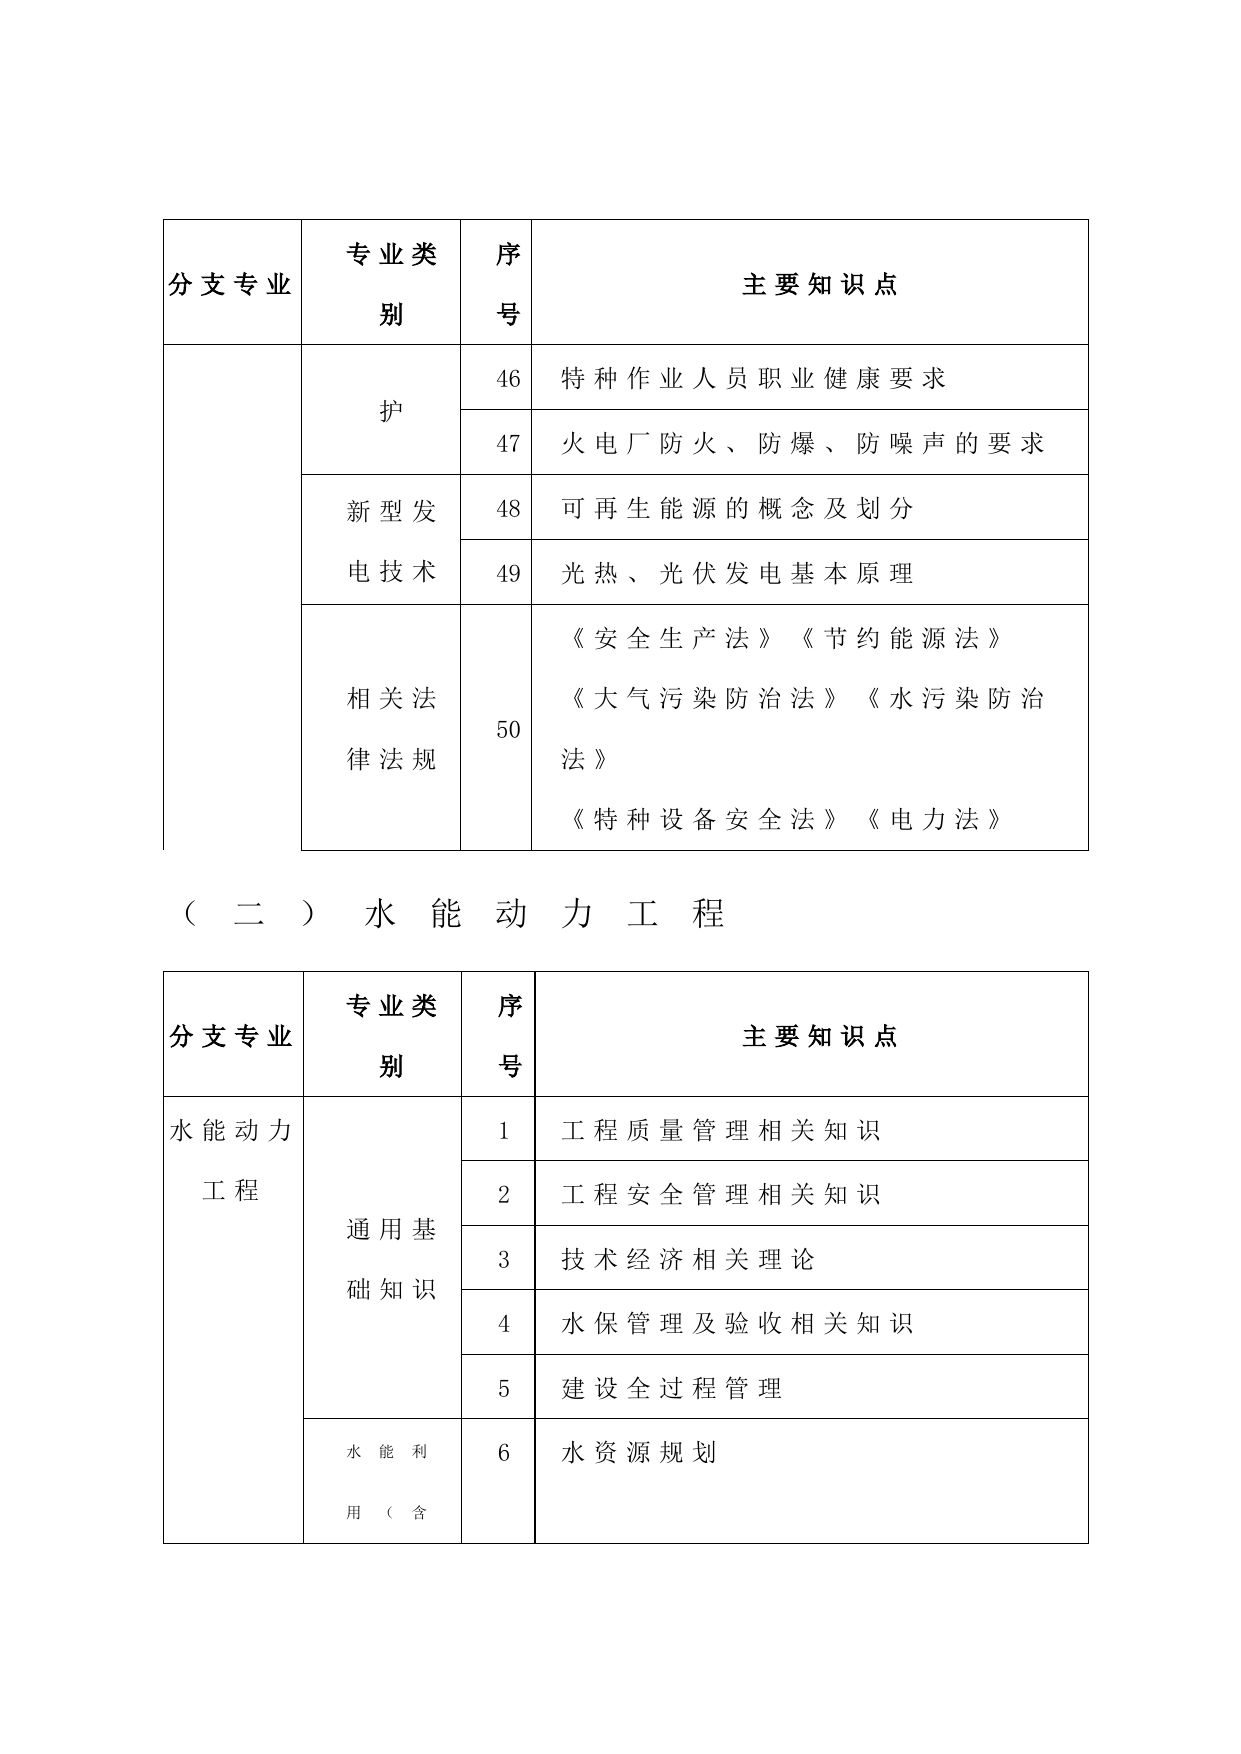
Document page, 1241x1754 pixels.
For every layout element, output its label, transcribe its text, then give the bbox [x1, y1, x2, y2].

table_cell 4 [462, 1290, 534, 1354]
table_cell 49 [461, 540, 531, 604]
table_cell 47 [461, 410, 531, 474]
table_cell 技术经济相关理论 [536, 1226, 1088, 1289]
table_header 序号 [462, 972, 534, 1096]
table_cell 水能动力 工程 [164, 1097, 303, 1543]
table_cell 50 [461, 605, 531, 849]
table_cell 46 [461, 345, 531, 409]
table_header 专业类别 [302, 220, 460, 344]
table_cell 3 [462, 1226, 534, 1289]
table_cell 5 [462, 1355, 534, 1418]
table_header 分支专业 [164, 972, 303, 1096]
table_cell 1 [462, 1097, 534, 1160]
table_cell 《安全生产法》《节约能源法》 《大气污染防治法》《水污染防治法》 《特种设备安全法》《电力法》 [532, 605, 1088, 849]
table_cell 水保管理及验收相关知识 [536, 1290, 1088, 1354]
table_header 主要知识点 [532, 220, 1088, 344]
table_cell 火电厂防火、防爆、防噪声的要求 [532, 410, 1088, 474]
table_cell 建设全过程管理 [536, 1355, 1088, 1418]
table_cell 火电厂劳动保护 [302, 345, 460, 474]
table_cell 工程质量管理相关知识 [536, 1097, 1088, 1160]
text （二）水能动力工程 [167, 881, 1085, 941]
table_cell 工程安全管理相关知识 [536, 1161, 1088, 1225]
table_cell 特种作业人员职业健康要求 [532, 345, 1088, 409]
table_cell 新型发电技术 [302, 475, 460, 604]
table_cell 48 [461, 475, 531, 539]
table_header 主要知识点 [536, 972, 1088, 1096]
table_cell 通用基础知识 [304, 1097, 461, 1418]
table_cell 相关法律法规 [302, 605, 460, 849]
table_cell 水资源规划 [536, 1419, 1088, 1543]
table_cell 2 [462, 1161, 534, 1225]
table_header 专业类别 [304, 972, 461, 1096]
table_header 分支专业 [164, 220, 301, 344]
table_cell 6 [462, 1419, 534, 1543]
table_cell 水能利用（含水库） [304, 1419, 461, 1543]
table_cell 可再生能源的概念及划分 [532, 475, 1088, 539]
table_header 序号 [461, 220, 531, 344]
table_cell 光热、光伏发电基本原理 [532, 540, 1088, 604]
